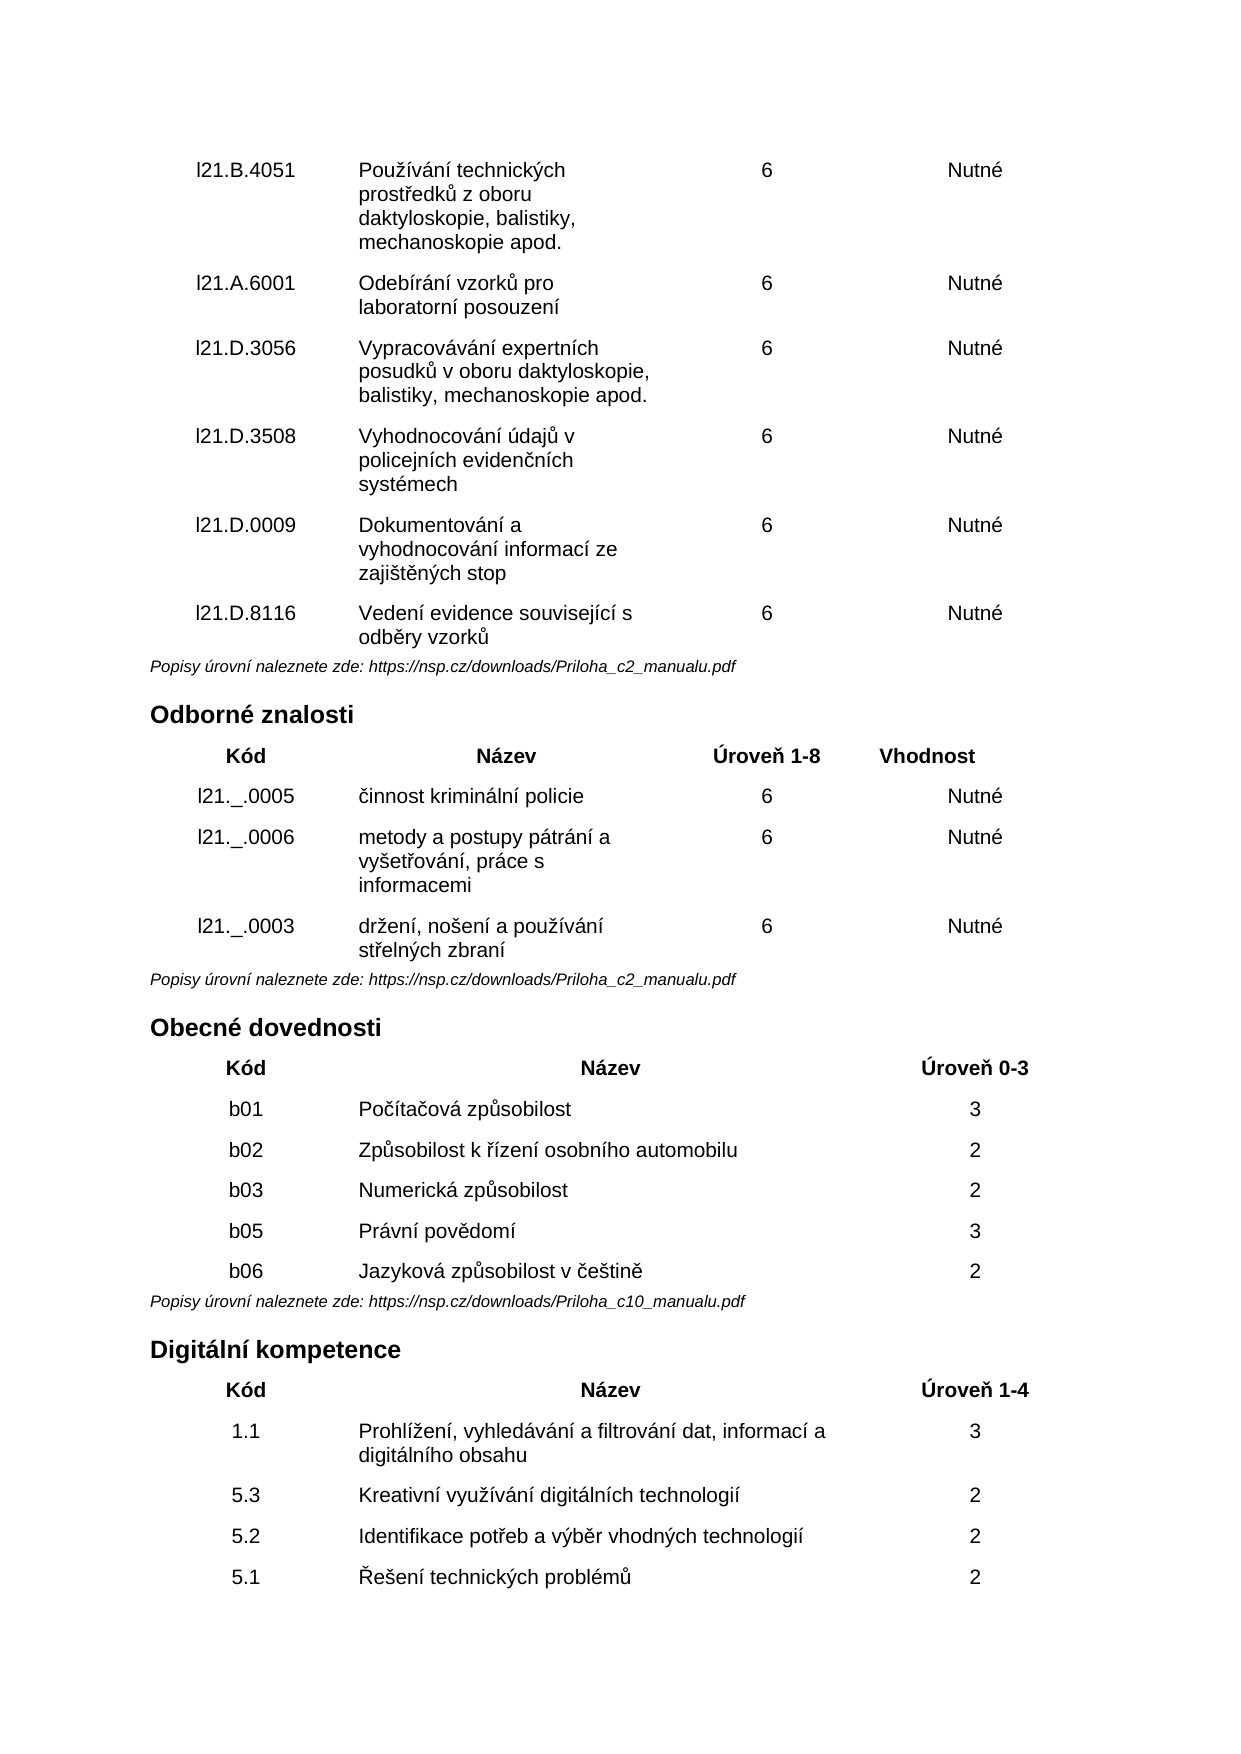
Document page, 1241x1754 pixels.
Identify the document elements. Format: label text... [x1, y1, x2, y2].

table_cell Nutné [871, 817, 1079, 905]
table_cell 5.3 [142, 1475, 350, 1516]
table_header Úroveň 0-3 [871, 1048, 1079, 1088]
table_cell činnost kriminální policie [350, 776, 662, 817]
table_cell Nutné [871, 327, 1079, 416]
table_cell Právní povědomí [350, 1210, 871, 1251]
table_cell 2 [871, 1475, 1079, 1516]
table_cell l21.D.8116 [142, 593, 350, 657]
text Popisy úrovní naleznete zde: https://nsp.cz/downloads/Priloha_c10_manualu.pdf [150, 1292, 1090, 1311]
table_cell Dokumentování a vyhodnocování informací ze zajištěných stop [350, 504, 662, 593]
table_cell 1.1 [142, 1410, 350, 1475]
table_cell l21._.0006 [142, 817, 350, 905]
table_cell b06 [142, 1251, 350, 1292]
table_cell Vyhodnocování údajů v policejních evidenčních systémech [350, 416, 662, 504]
table_header Název [350, 735, 662, 776]
table_cell Nutné [871, 416, 1079, 504]
table_cell l21._.0003 [142, 905, 350, 970]
table_cell b02 [142, 1129, 350, 1170]
table_cell Numerická způsobilost [350, 1170, 871, 1210]
text Popisy úrovní naleznete zde: https://nsp.cz/downloads/Priloha_c2_manualu.pdf [150, 970, 1090, 989]
table_cell 6 [663, 776, 871, 817]
table_cell 6 [663, 150, 871, 262]
table_cell l21._.0005 [142, 776, 350, 817]
table_cell Nutné [871, 504, 1079, 593]
table_cell 6 [663, 593, 871, 657]
subtitle Obecné dovednosti [150, 1013, 1090, 1042]
table_cell Identifikace potřeb a výběr vhodných technologií [350, 1516, 871, 1556]
table_header Název [350, 1048, 871, 1088]
table_cell Používání technických prostředků z oboru daktyloskopie, balistiky, mechanoskopie apod. [350, 150, 662, 262]
table_cell l21.B.4051 [142, 150, 350, 262]
table_header Úroveň 1-4 [871, 1370, 1079, 1410]
table_header Vhodnost [871, 735, 1079, 776]
table_cell 2 [871, 1516, 1079, 1556]
table_header Úroveň 1-8 [663, 735, 871, 776]
table_cell 6 [663, 504, 871, 593]
table_cell 5.1 [142, 1556, 350, 1597]
table_cell Nutné [871, 776, 1079, 817]
subtitle Digitální kompetence [150, 1335, 1090, 1363]
table_cell l21.D.3056 [142, 327, 350, 416]
table_cell Nutné [871, 263, 1079, 327]
table_cell metody a postupy pátrání a vyšetřování, práce s informacemi [350, 817, 662, 905]
table_header Název [350, 1370, 871, 1410]
table_cell 2 [871, 1129, 1079, 1170]
table_cell Vedení evidence související s odběry vzorků [350, 593, 662, 657]
table_cell Prohlížení, vyhledávání a filtrování dat, informací a digitálního obsahu [350, 1410, 871, 1475]
table_cell Způsobilost k řízení osobního automobilu [350, 1129, 871, 1170]
text Popisy úrovní naleznete zde: https://nsp.cz/downloads/Priloha_c2_manualu.pdf [150, 657, 1090, 676]
table_cell 3 [871, 1210, 1079, 1251]
table_cell l21.D.0009 [142, 504, 350, 593]
subtitle Odborné znalosti [150, 700, 1090, 729]
table_header Kód [142, 735, 350, 776]
table_cell Počítačová způsobilost [350, 1089, 871, 1129]
table_cell Nutné [871, 593, 1079, 657]
table_cell 3 [871, 1410, 1079, 1475]
table_cell 2 [871, 1251, 1079, 1292]
table_cell držení, nošení a používání střelných zbraní [350, 905, 662, 970]
table_cell Řešení technických problémů [350, 1556, 871, 1597]
table_cell Odebírání vzorků pro laboratorní posouzení [350, 263, 662, 327]
table_cell Nutné [871, 150, 1079, 262]
table_cell Vypracovávání expertních posudků v oboru daktyloskopie, balistiky, mechanoskopie apod. [350, 327, 662, 416]
table_cell 5.2 [142, 1516, 350, 1556]
table_cell 3 [871, 1089, 1079, 1129]
table_cell l21.A.6001 [142, 263, 350, 327]
table_cell 6 [663, 905, 871, 970]
table_cell Nutné [871, 905, 1079, 970]
table_cell 2 [871, 1170, 1079, 1210]
table_cell 6 [663, 817, 871, 905]
table_cell Jazyková způsobilost v češtině [350, 1251, 871, 1292]
table_cell 6 [663, 327, 871, 416]
table_cell b05 [142, 1210, 350, 1251]
table_cell Kreativní využívání digitálních technologií [350, 1475, 871, 1516]
table_cell l21.D.3508 [142, 416, 350, 504]
table_cell 6 [663, 263, 871, 327]
table_header Kód [142, 1048, 350, 1088]
table_cell b03 [142, 1170, 350, 1210]
table_cell 2 [871, 1556, 1079, 1597]
table_cell b01 [142, 1089, 350, 1129]
table_header Kód [142, 1370, 350, 1410]
table_cell 6 [663, 416, 871, 504]
